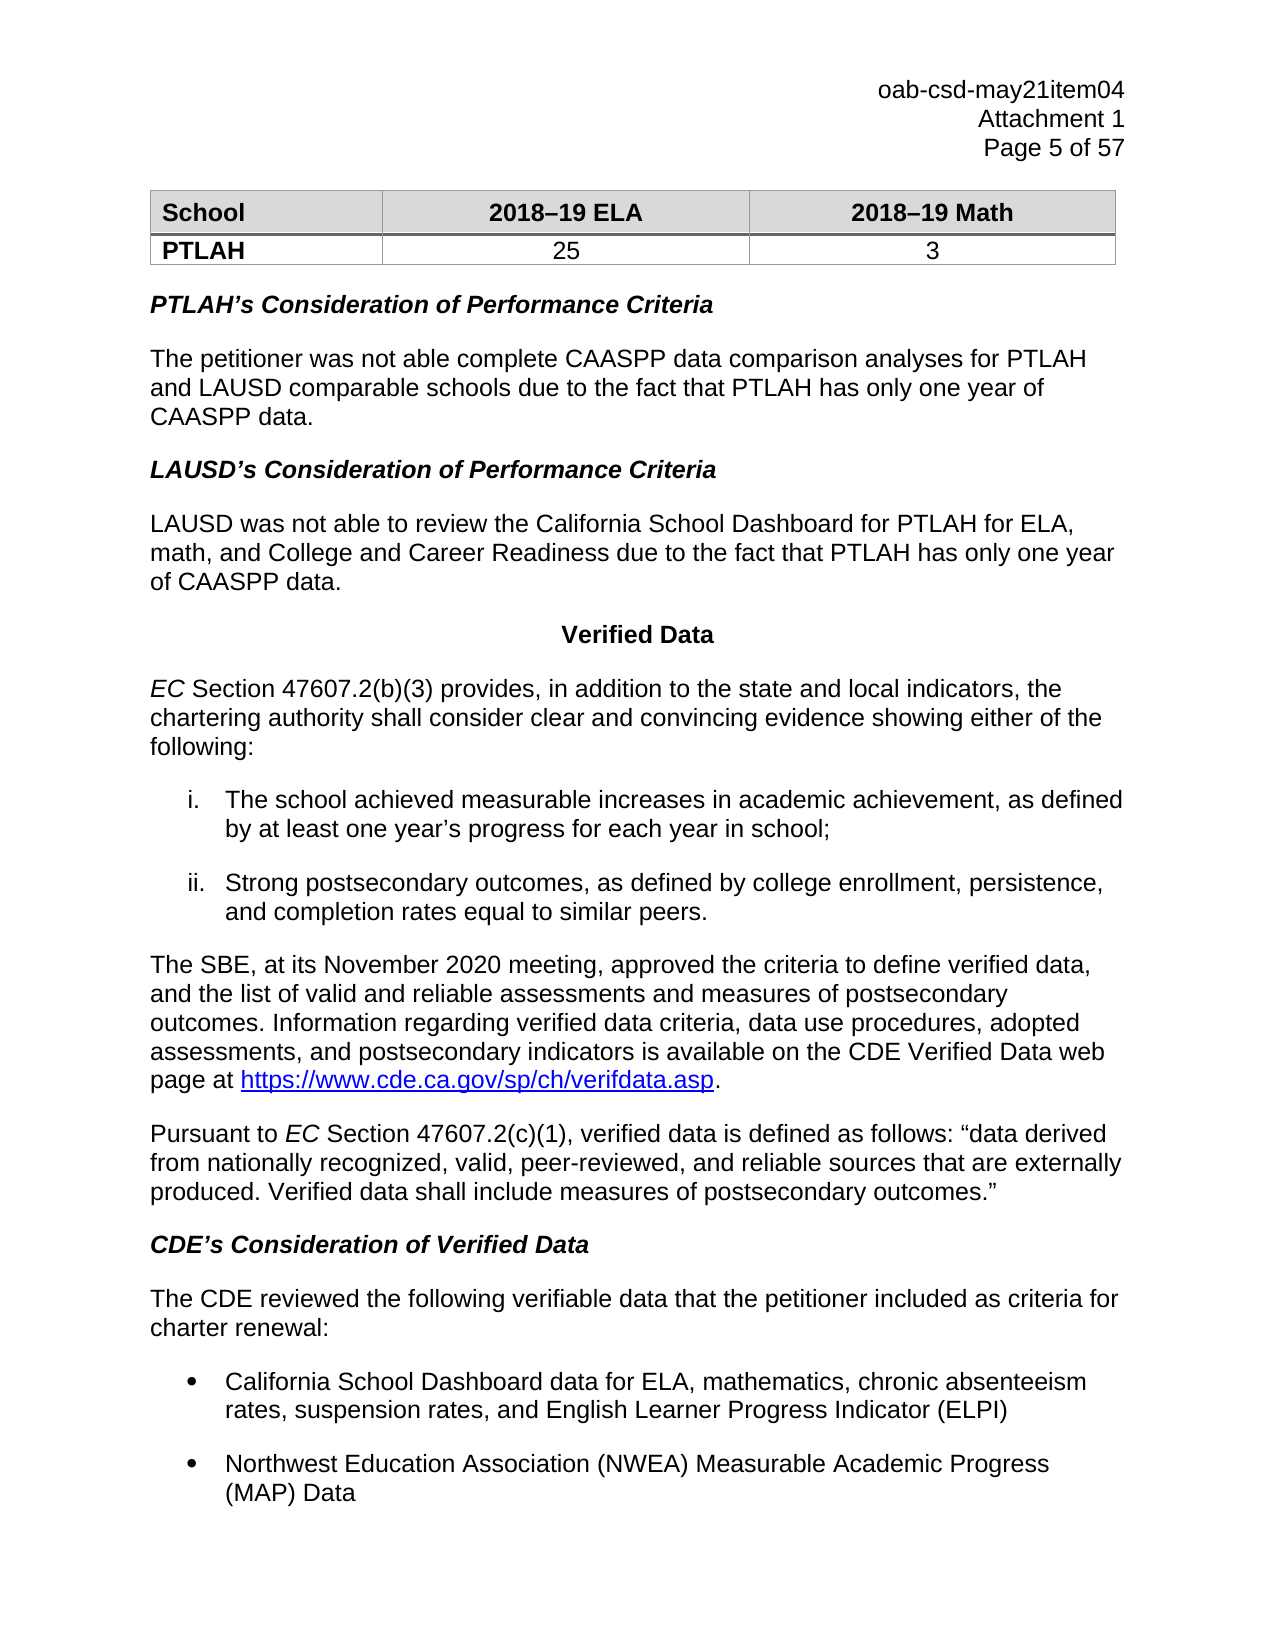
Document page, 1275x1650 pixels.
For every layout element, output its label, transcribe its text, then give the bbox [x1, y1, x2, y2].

list The school achieved measurable increases in academic achievement, as defined by at least one year’s progress for each year in school; [187, 785, 1125, 843]
subtitle Verified Data [150, 620, 1125, 649]
table_cell 25 [383, 236, 749, 264]
table_header School [151, 191, 382, 232]
text The SBE, at its November 2020 meeting, approved the criteria to define verified data, and the list of valid and reliable assessments and measures of postsecondary outcomes. Information regarding verified data criteria, data use procedures, adopted assessments, and postsecondary indicators is available on the CDE Verified Data web page at https://www.cde.ca.gov/sp/ch/verifdata.asp. [150, 950, 1125, 1094]
table_header 2018–19 ELA [383, 191, 749, 232]
table_header 2018–19 Math [750, 191, 1115, 232]
table_cell 3 [750, 236, 1115, 264]
text EC Section 47607.2(b)(3) provides, in addition to the state and local indicators, the chartering authority shall consider clear and convincing evidence showing either of the following: [150, 674, 1125, 760]
subtitle CDE’s Consideration of Verified Data [150, 1230, 1125, 1259]
list California School Dashboard data for ELA, mathematics, chronic absenteeism rates, suspension rates, and English Learner Progress Indicator (ELPI) [187, 1367, 1125, 1424]
text The CDE reviewed the following verifiable data that the petitioner included as criteria for charter renewal: [150, 1284, 1125, 1342]
list Strong postsecondary outcomes, as defined by college enrollment, persistence, and completion rates equal to similar peers. [187, 868, 1125, 925]
list Northwest Education Association (NWEA) Measurable Academic Progress (MAP) Data [187, 1449, 1125, 1507]
subtitle PTLAH’s Consideration of Performance Criteria [150, 290, 1125, 319]
table_cell PTLAH [151, 236, 382, 264]
text LAUSD was not able to review the California School Dashboard for PTLAH for ELA, math, and College and Career Readiness due to the fact that PTLAH has only one year of CAASPP data. [150, 509, 1125, 595]
text Pursuant to EC Section 47607.2(c)(1), verified data is defined as follows: “data derived from nationally recognized, valid, peer-reviewed, and reliable sources that are externally produced. Verified data shall include measures of postsecondary outcomes.” [150, 1119, 1125, 1205]
text The petitioner was not able complete CAASPP data comparison analyses for PTLAH and LAUSD comparable schools due to the fact that PTLAH has only one year of CAASPP data. [150, 344, 1125, 430]
subtitle LAUSD’s Consideration of Performance Criteria [150, 455, 1125, 484]
